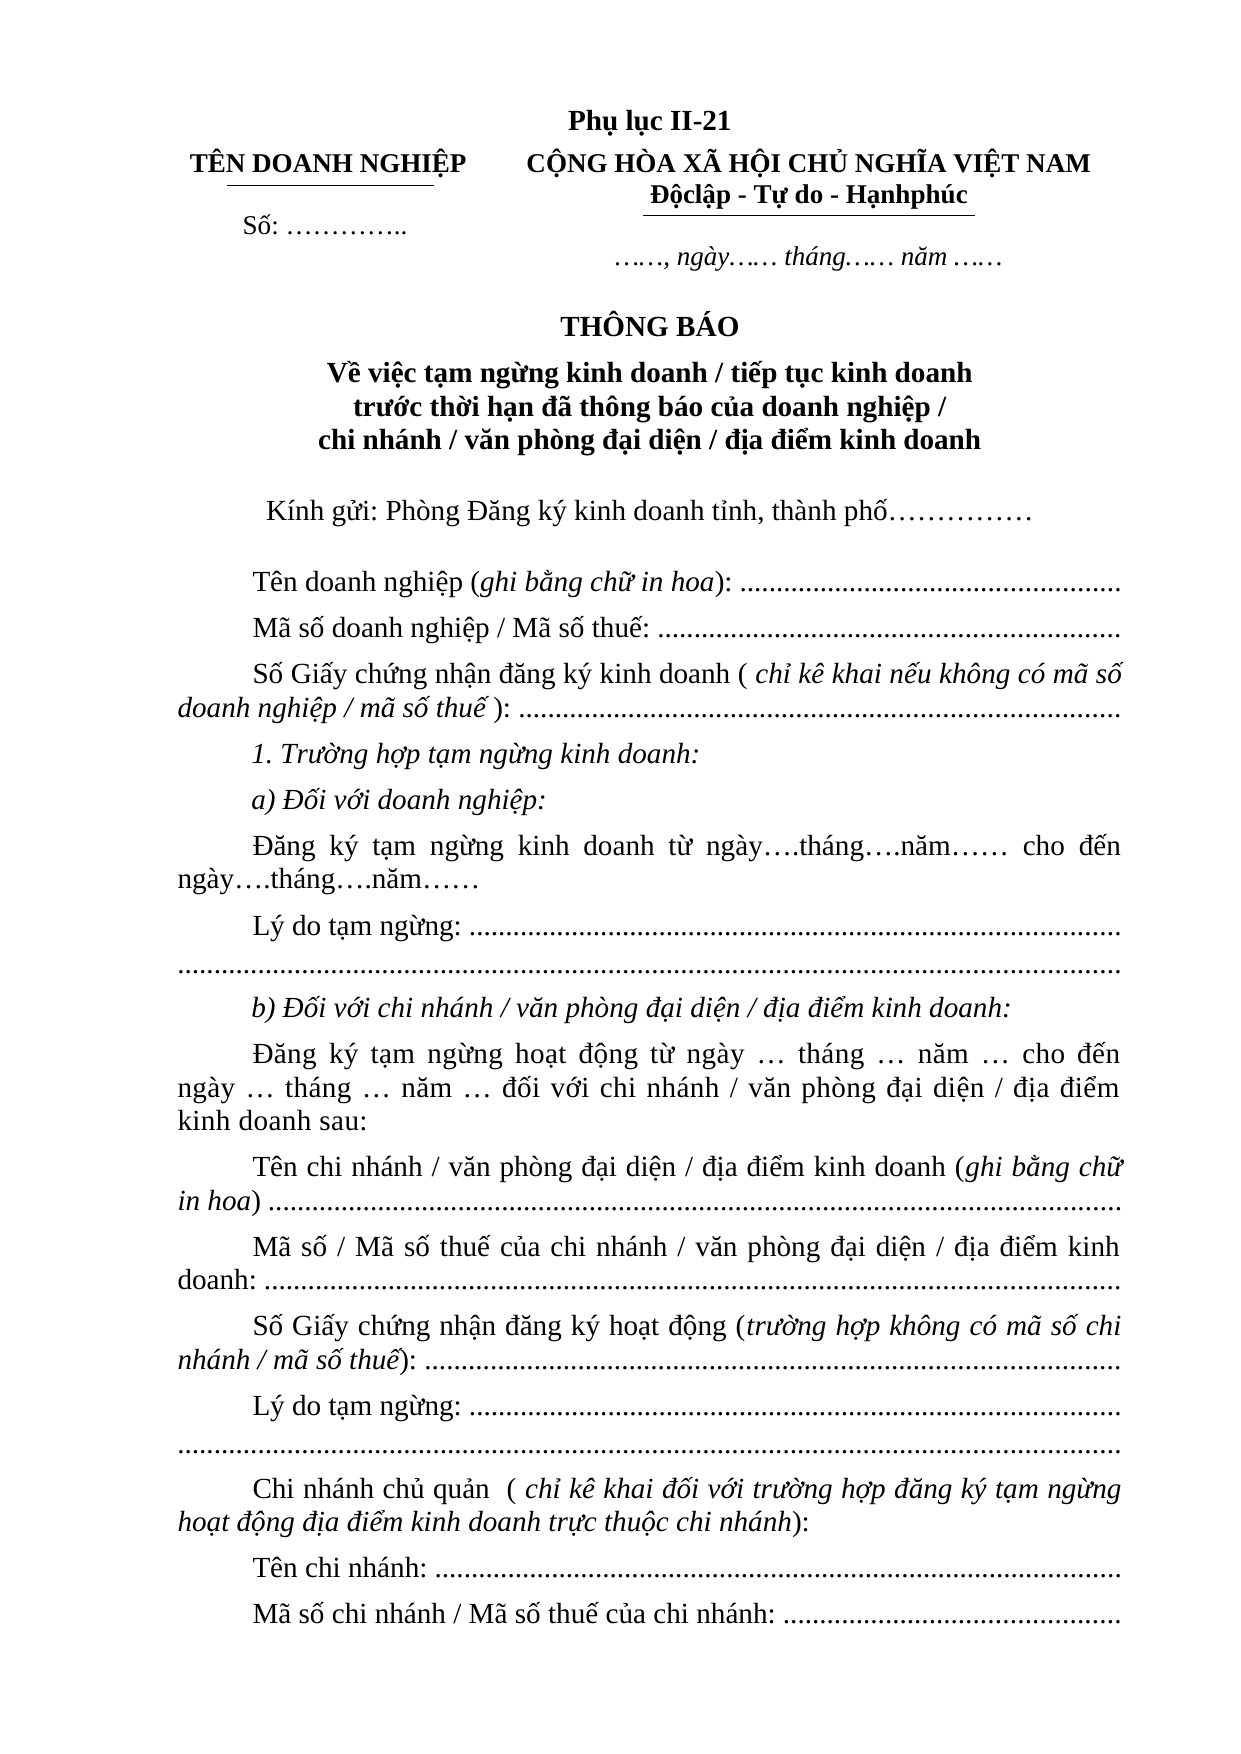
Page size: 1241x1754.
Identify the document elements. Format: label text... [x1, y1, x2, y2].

text Phụ lục II-21 [177, 103, 1122, 137]
text a) Đối với doanh nghiệp: [177, 782, 1122, 816]
text chi nhánh / văn phòng đại diện / địa điểm kinh doanh [177, 422, 1122, 456]
text 1. Trường hợp tạm ngừng kinh doanh: [177, 736, 1122, 769]
text Đăng ký tạm ngừng hoạt động từ ngày … tháng … năm … cho đến ngày … tháng … năm … đối với chi nhánh / văn phòng đại diện / địa điểm kinh doanh sau: [177, 1036, 1122, 1137]
text Chi nhánh chủ quản ( chỉ kê khai đối với trường hợp đăng ký tạm ngừng hoạt động địa điểm kinh doanh trực thuộc chi nhánh): [177, 1471, 1122, 1538]
text Về việc tạm ngừng kinh doanh / tiếp tục kinh doanh [177, 355, 1122, 389]
text b) Đối với chi nhánh / văn phòng đại diện / địa điểm kinh doanh: [177, 990, 1122, 1024]
text Lý do tạm ngừng: [177, 1388, 1122, 1422]
text Mã số chi nhánh / Mã số thuế của chi nhánh: [177, 1596, 1122, 1630]
text Số Giấy chứng nhận đăng ký hoạt động (trường hợp không có mã số chi nhánh / mã số thuế): [177, 1308, 1122, 1376]
text Tên doanh nghiệp (ghi bằng chữ in hoa): [177, 564, 1122, 598]
text Tên chi nhánh / văn phòng đại diện / địa điểm kinh doanh (ghi bằng chữ in hoa) [177, 1149, 1122, 1216]
text Mã số / Mã số thuế của chi nhánh / văn phòng đại diện / địa điểm kinh doanh: [177, 1229, 1122, 1296]
text Tên chi nhánh: [177, 1550, 1122, 1584]
text Đăng ký tạm ngừng kinh doanh từ ngày….tháng….năm…… cho đến ngày….tháng….năm…… [177, 828, 1122, 895]
text trước thời hạn đã thông báo của doanh nghiệp / [177, 389, 1122, 422]
text Kính gửi: Phòng Đăng ký kinh doanh tỉnh, thành phố…………… [177, 493, 1122, 527]
text Mã số doanh nghiệp / Mã số thuế: [177, 610, 1122, 644]
text Số Giấy chứng nhận đăng ký kinh doanh ( chỉ kê khai nếu không có mã số doanh nghiệp / mã số thuế ): [177, 656, 1122, 723]
text THÔNG BÁO [177, 309, 1122, 343]
text Lý do tạm ngừng: [177, 908, 1122, 941]
table_header TÊN DOANH NGHIỆP Số: ………….. [166, 147, 484, 272]
table_header CỘNG HÒA XÃ HỘI CHỦ NGHĨA VIỆT NAM Độclập - Tự do - Hạnhphúc ……, ngày…… tháng…… năm …… [484, 147, 1134, 272]
